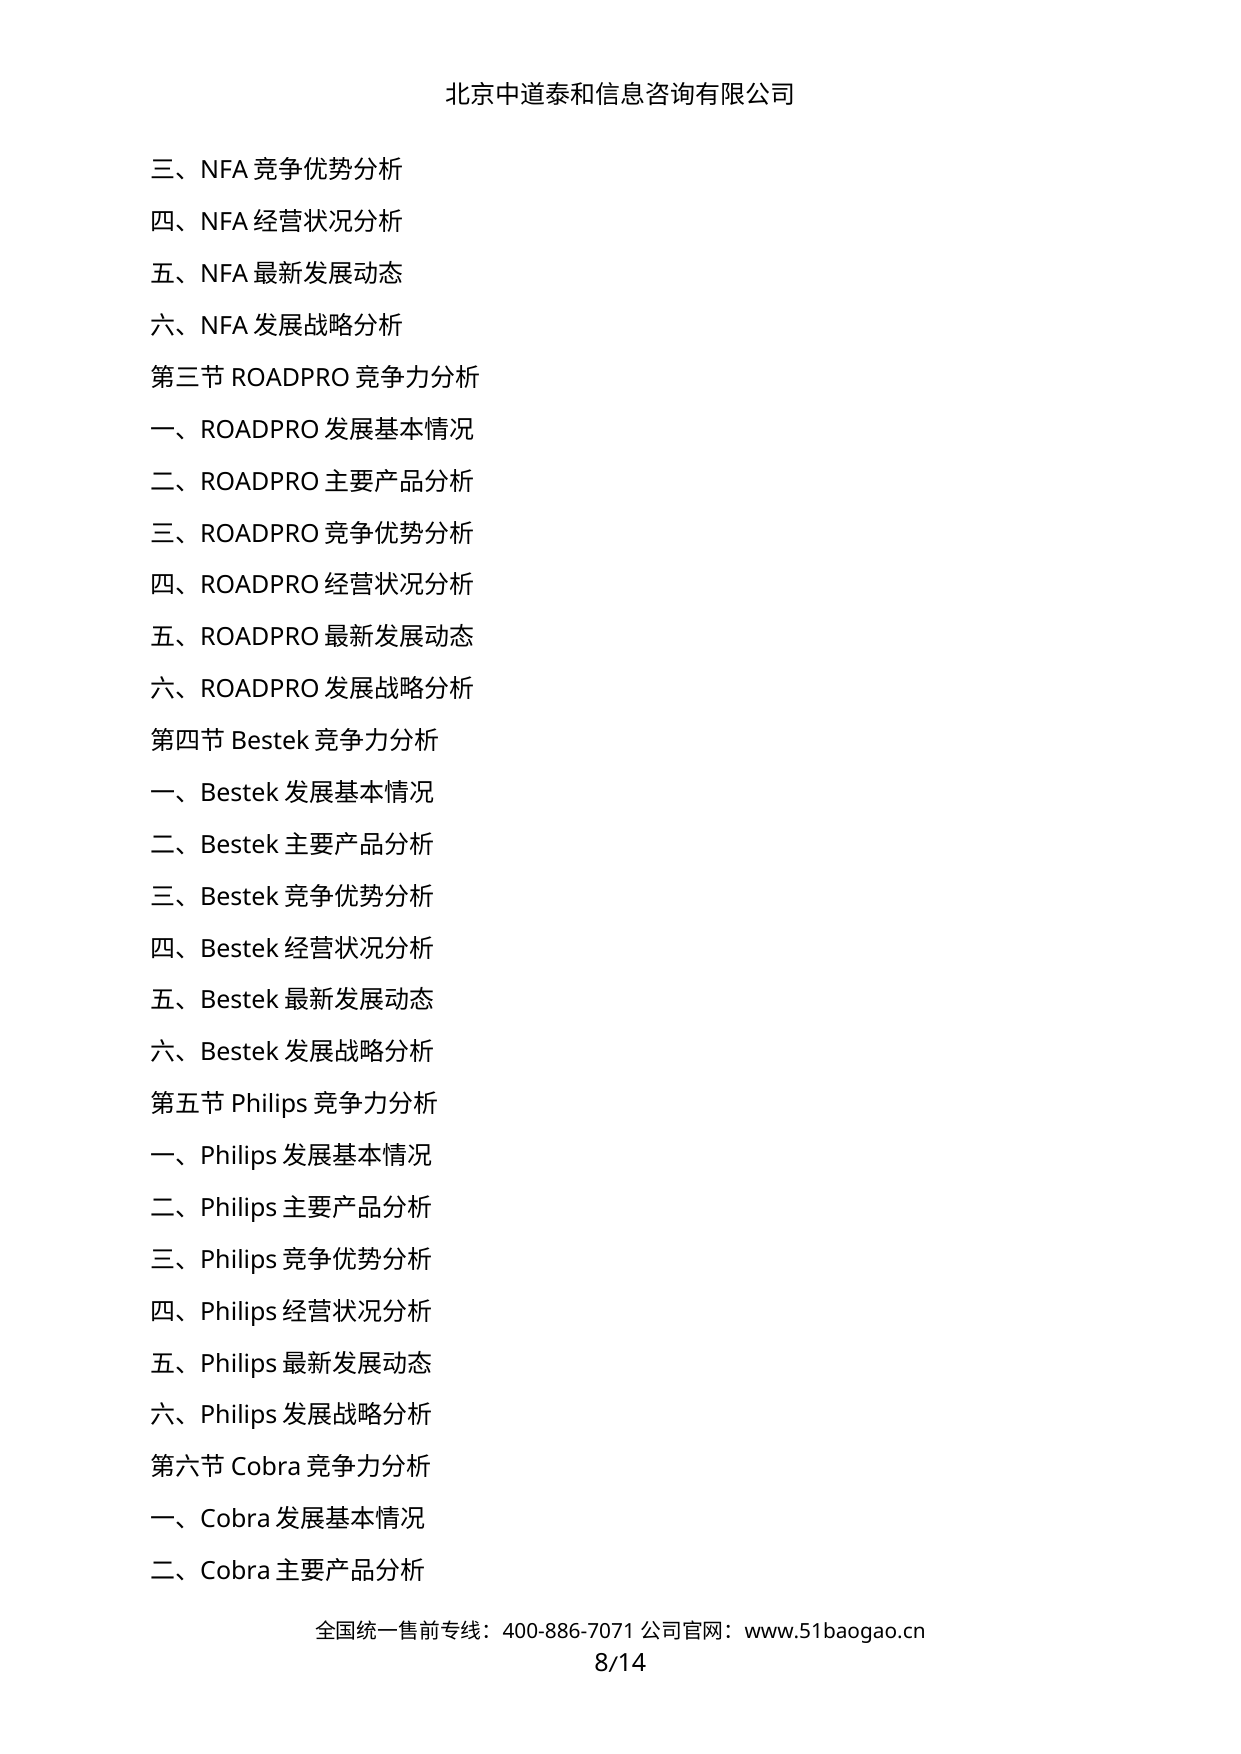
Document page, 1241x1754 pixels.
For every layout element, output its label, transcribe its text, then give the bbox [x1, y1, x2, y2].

text 六、NFA发展战略分析 [150, 306, 1090, 342]
text 一、Philips发展基本情况 [150, 1136, 1090, 1172]
text 二、Bestek主要产品分析 [150, 824, 1090, 861]
text 六、Bestek发展战略分析 [150, 1032, 1090, 1068]
text 一、Bestek发展基本情况 [150, 772, 1090, 809]
text 二、ROADPRO主要产品分析 [150, 461, 1090, 497]
text 五、Bestek最新发展动态 [150, 980, 1090, 1016]
text 一、Cobra发展基本情况 [150, 1499, 1090, 1535]
text 第五节 Philips竞争力分析 [150, 1084, 1090, 1120]
text 四、NFA经营状况分析 [150, 202, 1090, 238]
text 五、Philips最新发展动态 [150, 1343, 1090, 1379]
text 第六节 Cobra竞争力分析 [150, 1447, 1090, 1483]
text 四、Philips经营状况分析 [150, 1291, 1090, 1327]
text 第四节 Bestek竞争力分析 [150, 721, 1090, 757]
text 第三节 ROADPRO竞争力分析 [150, 357, 1090, 394]
text 六、ROADPRO发展战略分析 [150, 669, 1090, 705]
text 一、ROADPRO发展基本情况 [150, 409, 1090, 446]
text 四、ROADPRO经营状况分析 [150, 565, 1090, 601]
text 五、NFA最新发展动态 [150, 254, 1090, 290]
text 三、Philips竞争优势分析 [150, 1239, 1090, 1276]
text 二、Philips主要产品分析 [150, 1187, 1090, 1224]
text 二、Cobra主要产品分析 [150, 1551, 1090, 1587]
text 六、Philips发展战略分析 [150, 1395, 1090, 1431]
text 五、ROADPRO最新发展动态 [150, 617, 1090, 653]
text 三、NFA竞争优势分析 [150, 150, 1090, 186]
text 四、Bestek经营状况分析 [150, 928, 1090, 964]
text 三、Bestek竞争优势分析 [150, 876, 1090, 912]
text 三、ROADPRO竞争优势分析 [150, 513, 1090, 549]
